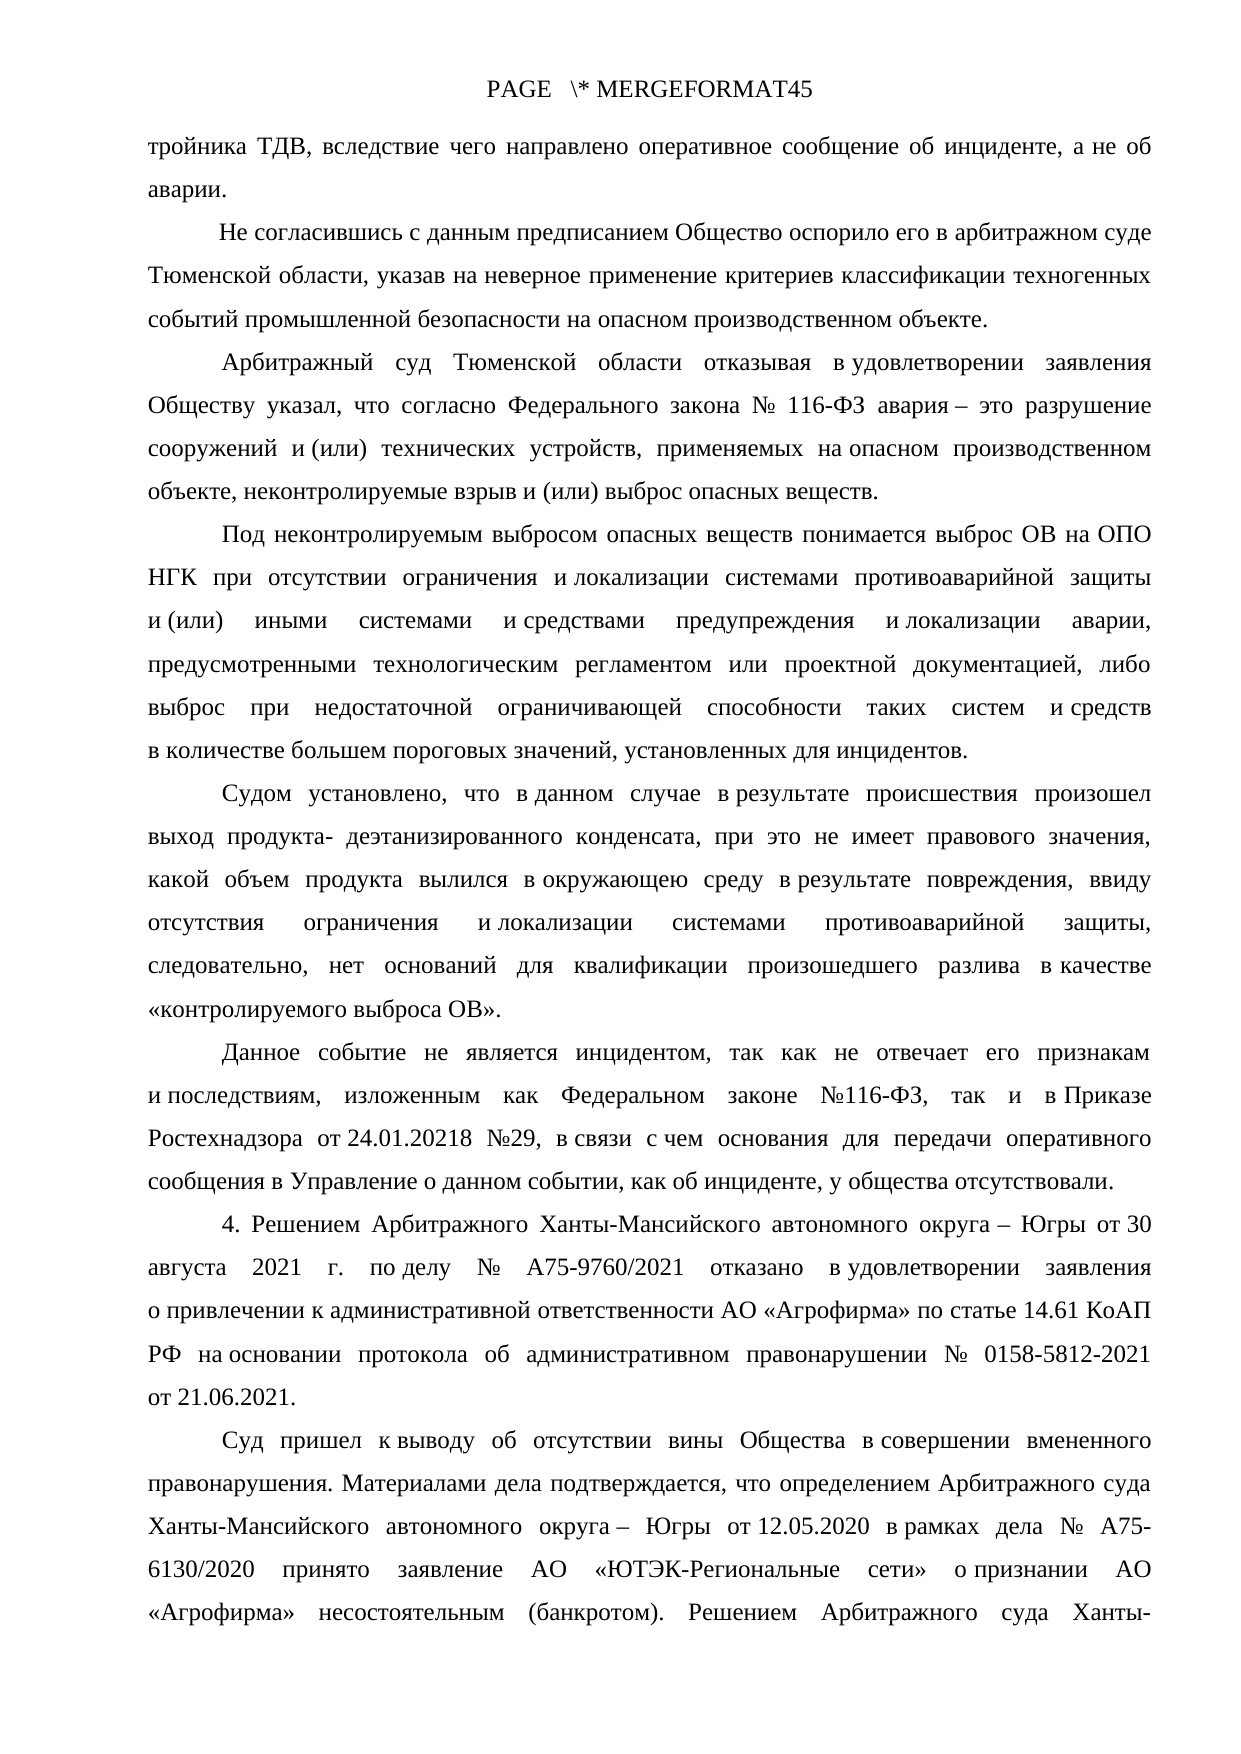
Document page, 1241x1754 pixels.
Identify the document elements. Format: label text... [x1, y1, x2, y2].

text Арбитражный суд Тюменской области отказывая в удовлетворении заявления Обществу указал, что согласно Федерального закона № 116-ФЗ авария – это разрушение сооружений и (или) технических устройств, применяемых на опасном производственном объекте, неконтролируемые взрыв и (или) выброс опасных веществ. [148, 347, 1152, 505]
text Под неконтролируемым выбросом опасных веществ понимается выброс ОВ на ОПО НГК при отсутствии ограничения и локализации системами противоаварийной защиты и (или) иными системами и средствами предупреждения и локализации аварии, предусмотренными технологическим регламентом или проектной документацией, либо выброс при недостаточной ограничивающей способности таких систем и средств в количестве большем пороговых значений, установленных для инцидентов. [148, 519, 1152, 764]
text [148, 1425, 1152, 1626]
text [148, 131, 1152, 203]
text Не согласившись с данным предписанием Общество оспорило его в арбитражном суде Тюменской области, указав на неверное применение критериев классификации техногенных событий промышленной безопасности на опасном производственном объекте. [148, 217, 1152, 332]
text 4. Решением Арбитражного Ханты-Мансийского автономного округа – Югры от 30 августа 2021 г. по делу № А75-9760/2021 отказано в удовлетворении заявления о привлечении к административной ответственности АО «Агрофирма» по статье 14.61 КоАП РФ на основании протокола об административном правонарушении № 0158-5812-2021 от 21.06.2021. [148, 1209, 1152, 1411]
text Данное событие не является инцидентом, так как не отвечает его признакам и последствиям, изложенным как Федеральном законе №116-ФЗ, так и в Приказе Ростехнадзора от 24.01.20218 №29, в связи с чем основания для передачи оперативного сообщения в Управление о данном событии, как об инциденте, у общества отсутствовали. [148, 1037, 1152, 1195]
text Судом установлено, что в данном случае в результате происшествия произошел выход продукта- деэтанизированного конденсата, при это не имеет правового значения, какой объем продукта вылился в окружающею среду в результате повреждения, ввиду отсутствия ограничения и локализации системами противоаварийной защиты, следовательно, нет оснований для квалификации произошедшего разлива в качестве «контролируемого выброса ОВ». [148, 778, 1152, 1022]
